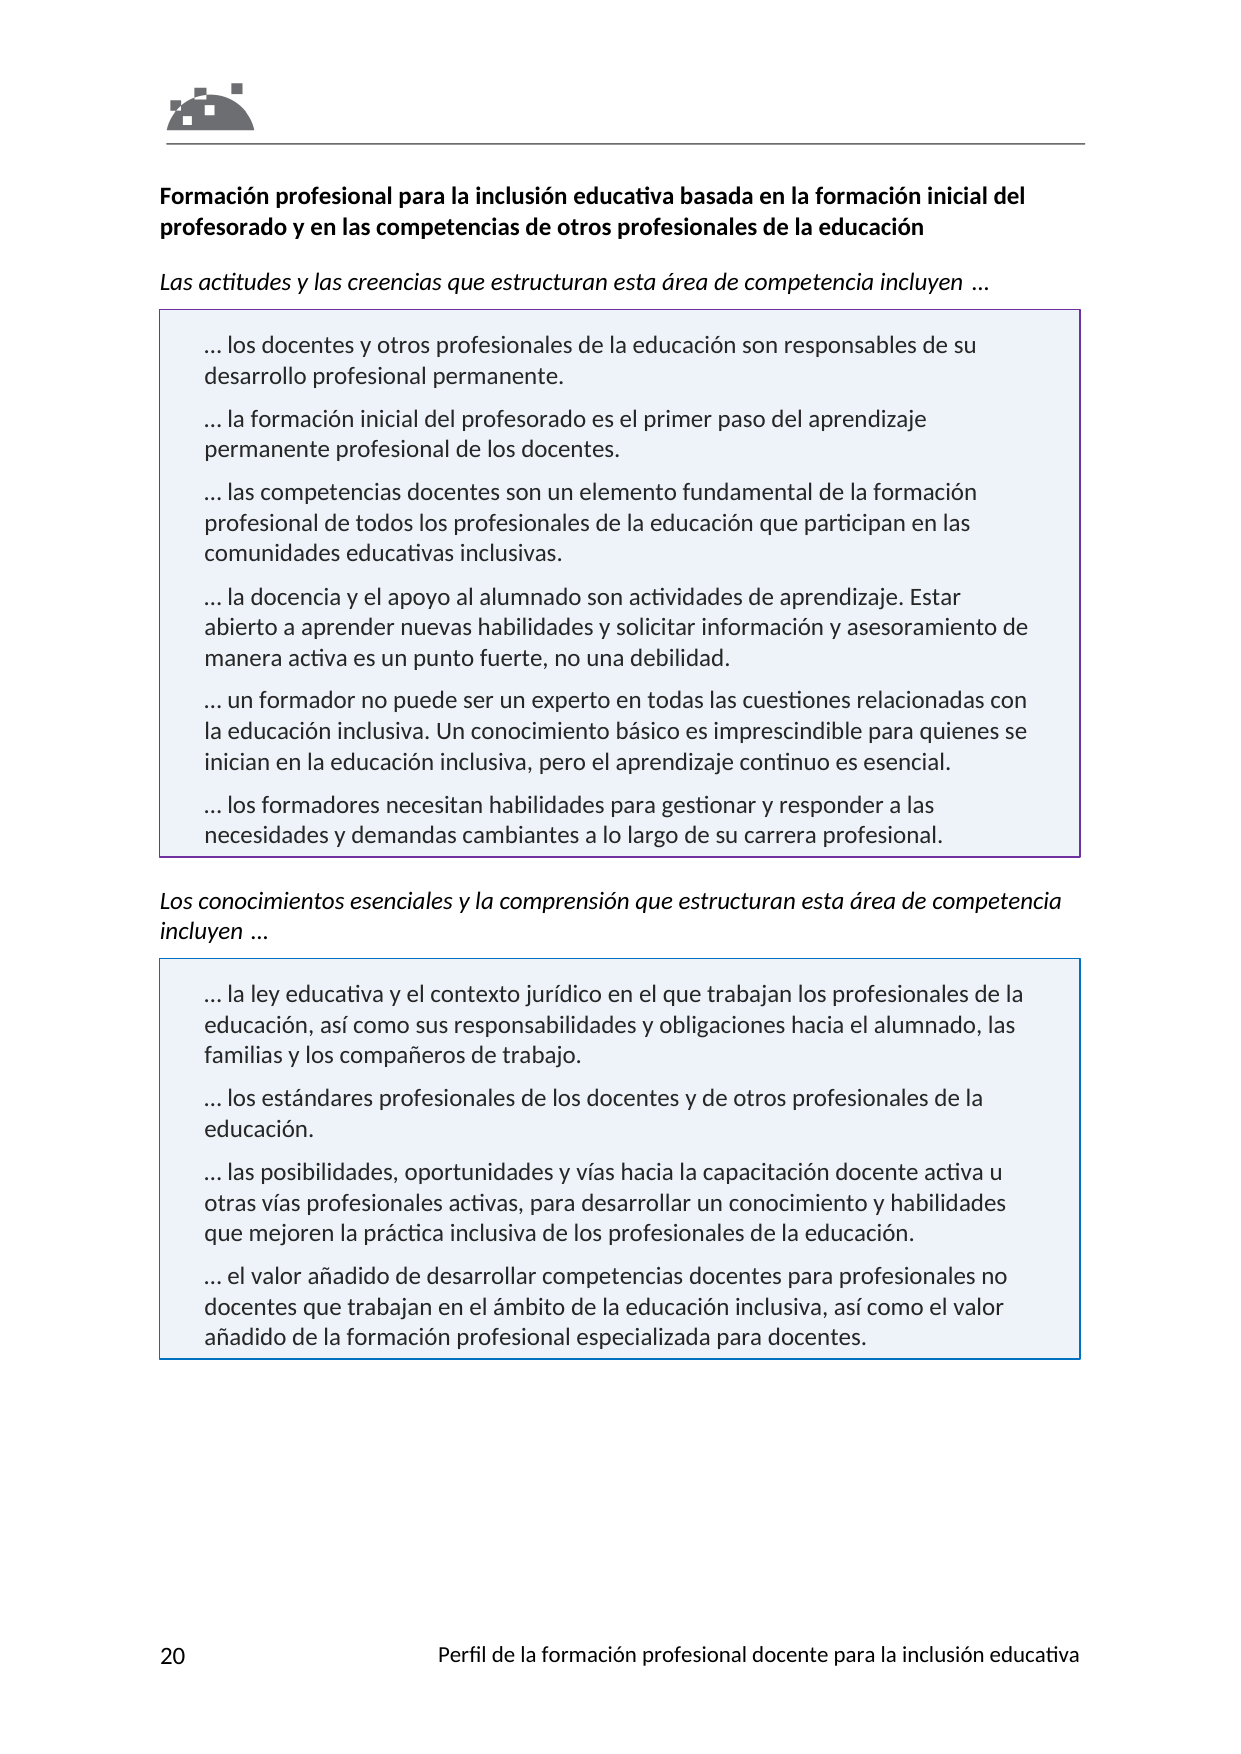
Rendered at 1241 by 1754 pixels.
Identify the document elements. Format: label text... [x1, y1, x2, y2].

subtitle Formación profesional para la inclusión educativa basada en la formación inicial del profesorado y en las competencias de otros profesionales de la educación [159, 180, 1081, 241]
picture [159, 73, 1090, 152]
subtitle Las actitudes y las creencias que estructuran esta área de competencia incluyen … [159, 266, 1081, 297]
subtitle Los conocimientos esenciales y la comprensión que estructuran esta área de competencia incluyen … [159, 885, 1081, 946]
